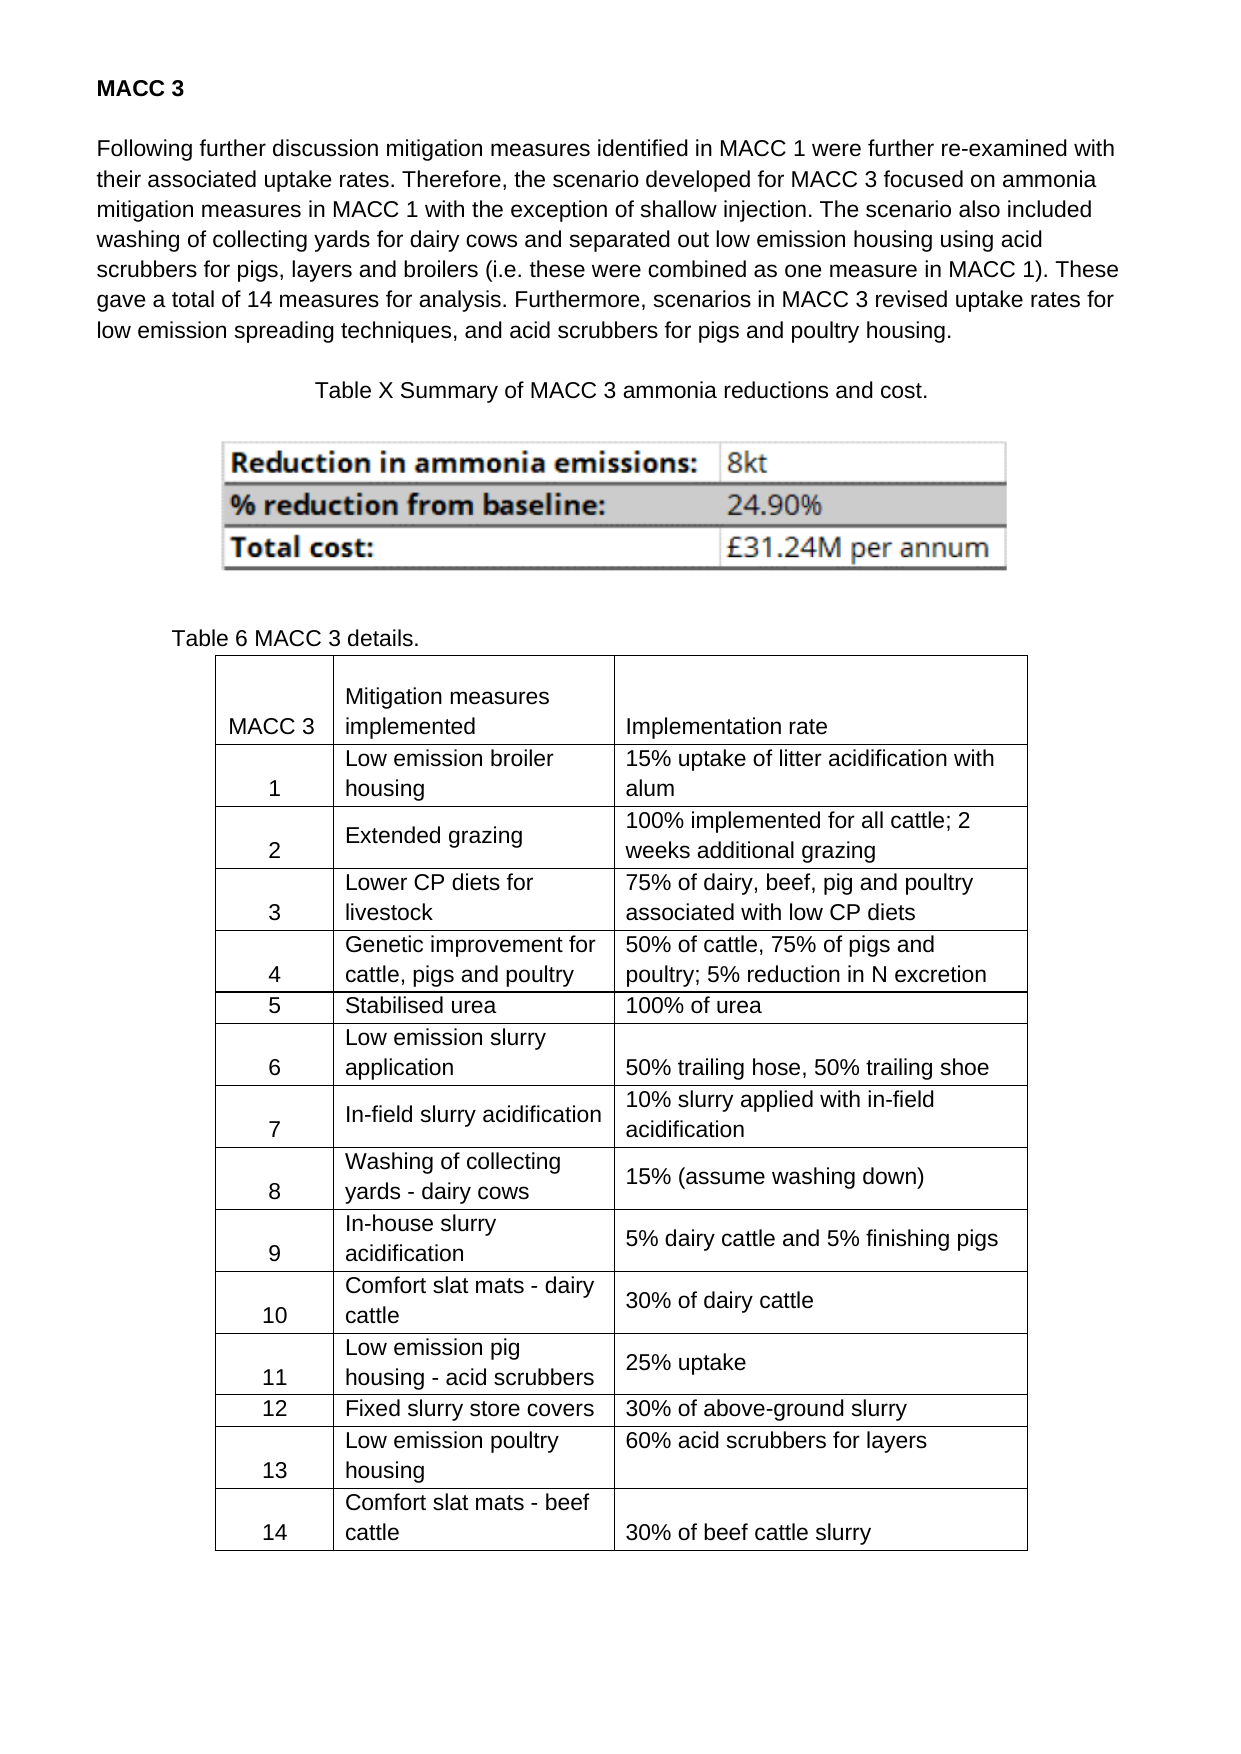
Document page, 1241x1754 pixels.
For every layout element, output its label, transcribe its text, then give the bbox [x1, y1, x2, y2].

table_cell Stabilised urea [334, 993, 614, 1023]
table_cell 15% (assume washing down) [615, 1148, 1027, 1209]
table_header Implementation rate [615, 656, 1027, 744]
table_cell 10 [216, 1272, 333, 1332]
table_cell 14 [216, 1489, 333, 1550]
table_cell Fixed slurry store covers [334, 1395, 614, 1426]
table_cell In-field slurry acidification [334, 1086, 614, 1147]
text Following further discussion mitigation measures identified in MACC 1 were further re-examined with their associated uptake rates. Therefore, the scenario developed for MACC 3 focused on ammonia mitigation measures in MACC 1 with the exception of shallow injection. The scenario also included washing of collecting yards for dairy cows and separated out low emission housing using acid scrubbers for pigs, layers and broilers (i.e. these were combined as one measure in MACC 1). These gave a total of 14 measures for analysis. Furthermore, scenarios in MACC 3 revised uptake rates for low emission spreading techniques, and acid scrubbers for pigs and poultry housing. [96, 135, 1146, 343]
table_cell Extended grazing [334, 807, 614, 868]
table_cell 75% of dairy, beef, pig and poultry associated with low CP diets [615, 869, 1027, 929]
table_cell 12 [216, 1395, 333, 1426]
table_cell 4 [216, 931, 333, 991]
table_cell 5 [216, 993, 333, 1023]
table_cell 6 [216, 1024, 333, 1085]
table_cell 1 [216, 745, 333, 806]
table_cell 2 [216, 807, 333, 868]
table_cell Low emission slurry application [334, 1024, 614, 1085]
table_cell 30% of above-ground slurry [615, 1395, 1027, 1426]
table_cell 3 [216, 869, 333, 929]
table_cell 100% implemented for all cattle; 2 weeks additional grazing [615, 807, 1027, 868]
table_cell 10% slurry applied with in-field acidification [615, 1086, 1027, 1147]
picture [209, 406, 1034, 592]
table_cell 30% of beef cattle slurry [615, 1489, 1027, 1550]
text Table 6 MACC 3 details. [96, 625, 1146, 651]
table_cell 11 [216, 1334, 333, 1394]
table_cell 60% acid scrubbers for layers [615, 1427, 1027, 1488]
table_cell 30% of dairy cattle [615, 1272, 1027, 1332]
table_cell Low emission pig housing - acid scrubbers [334, 1334, 614, 1394]
table_cell 9 [216, 1210, 333, 1271]
table_header MACC 3 [216, 656, 333, 744]
table_cell 15% uptake of litter acidification with alum [615, 745, 1027, 806]
table_cell 100% of urea [615, 993, 1027, 1023]
table_cell 50% of cattle, 75% of pigs and poultry; 5% reduction in N excretion [615, 931, 1027, 991]
table_cell Comfort slat mats - beef cattle [334, 1489, 614, 1550]
table_cell 8 [216, 1148, 333, 1209]
table_cell In-house slurry acidification [334, 1210, 614, 1271]
table_cell Comfort slat mats - dairy cattle [334, 1272, 614, 1332]
table_cell 5% dairy cattle and 5% finishing pigs [615, 1210, 1027, 1271]
table_cell 7 [216, 1086, 333, 1147]
text MACC 3 [96, 75, 1146, 101]
table_cell Washing of collecting yards - dairy cows [334, 1148, 614, 1209]
table_cell 13 [216, 1427, 333, 1488]
table_cell 25% uptake [615, 1334, 1027, 1394]
table_header Mitigation measures implemented [334, 656, 614, 744]
table_cell Low emission poultry housing [334, 1427, 614, 1488]
table_cell Low emission broiler housing [334, 745, 614, 806]
table_cell Lower CP diets for livestock [334, 869, 614, 929]
table_cell 50% trailing hose, 50% trailing shoe [615, 1024, 1027, 1085]
table_cell Genetic improvement for cattle, pigs and poultry [334, 931, 614, 991]
